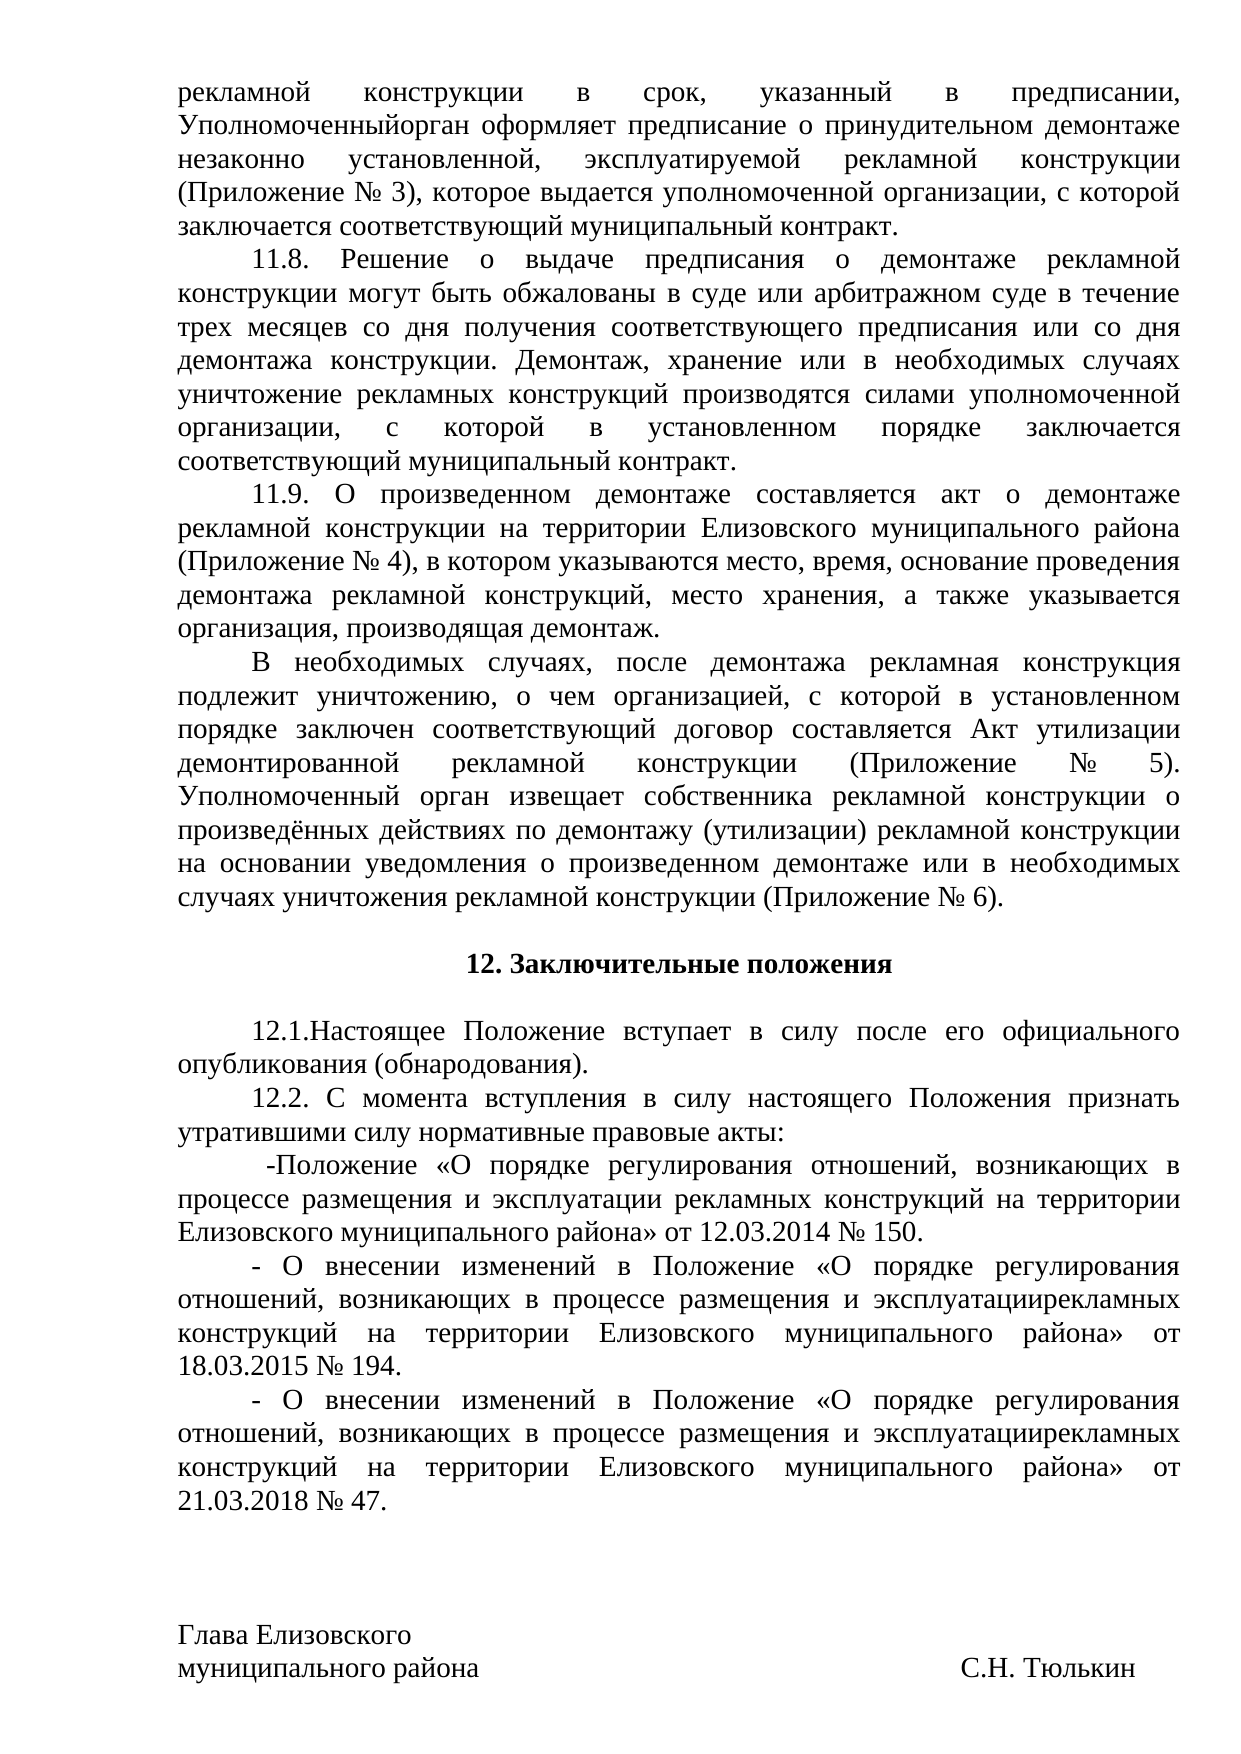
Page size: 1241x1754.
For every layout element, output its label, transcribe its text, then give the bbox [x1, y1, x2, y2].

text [177, 74, 1181, 242]
text 11.9. О произведенном демонтаже составляется акт о демонтаже рекламной конструкции на территории Елизовского муниципального района (Приложение № 4), в котором указываются место, время, основание проведения демонтажа рекламной конструкций, место хранения, а также указывается организация, производящая демонтаж. [177, 476, 1181, 644]
text 12.1.Настоящее Положение вступает в силу после его официального опубликования (обнародования). [177, 1013, 1181, 1080]
text - О внесении изменений в Положение «О порядке регулирования отношений, возникающих в процессе размещения и эксплуатациирекламных конструкций на территории Елизовского муниципального района» от 21.03.2018 № 47. [177, 1382, 1181, 1516]
text В необходимых случаях, после демонтажа рекламная конструкция подлежит уничтожению, о чем организацией, с которой в установленном порядке заключен соответствующий договор составляется Акт утилизации демонтированной рекламной конструкции (Приложение № 5). Уполномоченный орган извещает собственника рекламной конструкции о произведённых действиях по демонтажу (утилизации) рекламной конструкции на основании уведомления о произведенном демонтаже или в необходимых случаях уничтожения рекламной конструкции (Приложение № 6). [177, 644, 1181, 912]
text 12.2. С момента вступления в силу настоящего Положения признать утратившими силу нормативные правовые акты: [177, 1080, 1181, 1147]
text - О внесении изменений в Положение «О порядке регулирования отношений, возникающих в процессе размещения и эксплуатациирекламных конструкций на территории Елизовского муниципального района» от 18.03.2015 № 194. [177, 1248, 1181, 1382]
text Глава Елизовского [177, 1617, 1181, 1650]
text 11.8. Решение о выдаче предписания о демонтаже рекламной конструкции могут быть обжалованы в суде или арбитражном суде в течение трех месяцев со дня получения соответствующего предписания или со дня демонтажа конструкции. Демонтаж, хранение или в необходимых случаях уничтожение рекламных конструкций производятся силами уполномоченной организации, с которой в установленном порядке заключается соответствующий муниципальный контракт. [177, 242, 1181, 476]
text муниципального района С.Н. Тюлькин [177, 1650, 1181, 1684]
text 12. Заключительные положения [177, 946, 1181, 979]
text -Положение «О порядке регулирования отношений, возникающих в процессе размещения и эксплуатации рекламных конструкций на территории Елизовского муниципального района» от 12.03.2014 № 150. [177, 1147, 1181, 1248]
